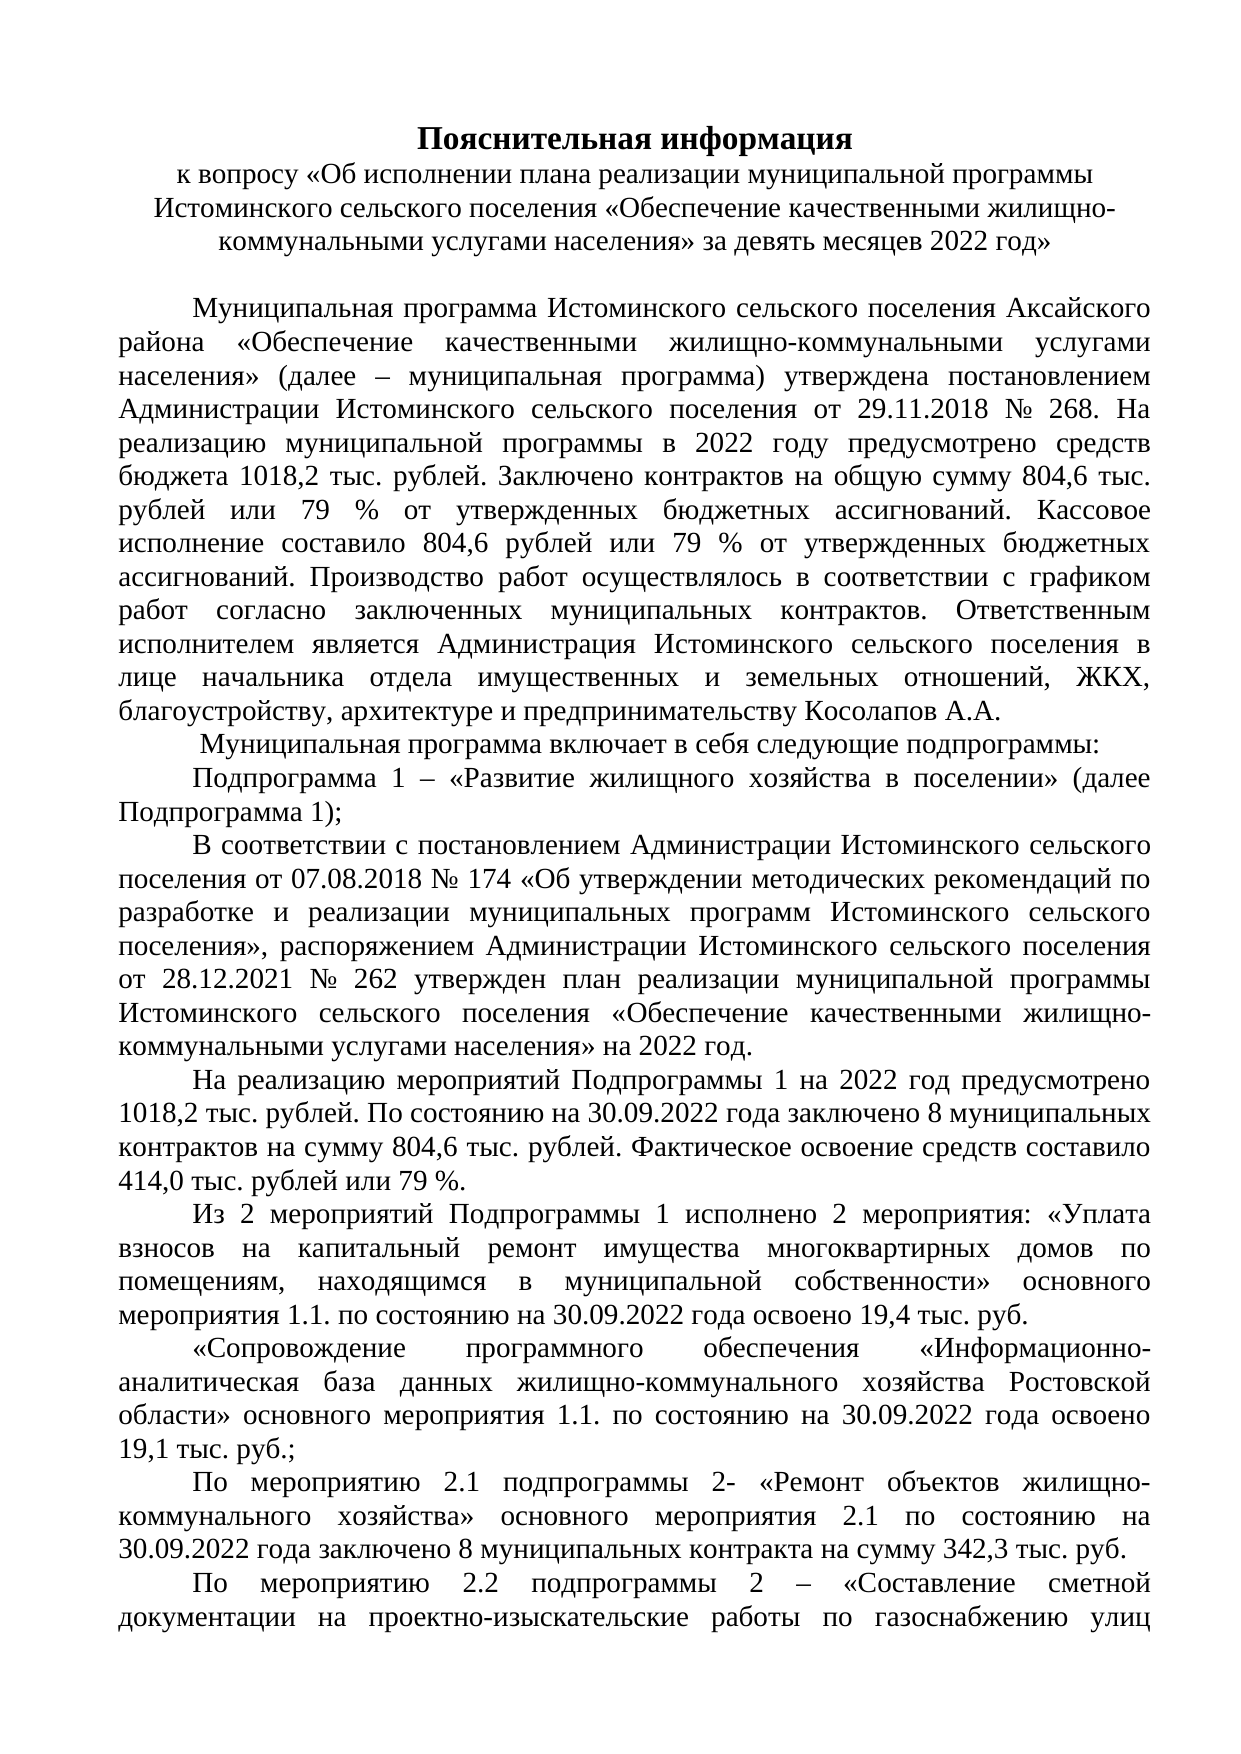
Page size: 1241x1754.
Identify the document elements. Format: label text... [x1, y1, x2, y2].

text Пояснительная информация [118, 118, 1152, 156]
text Муниципальная программа включает в себя следующие подпрограммы: [118, 727, 1152, 760]
text На реализацию мероприятий Подпрограммы 1 на 2022 год предусмотрено 1018,2 тыс. рублей. По состоянию на 30.09.2022 года заключено 8 муниципальных контрактов на сумму 804,6 тыс. рублей. Фактическое освоение средств составило 414,0 тыс. рублей или 79 %. [118, 1062, 1152, 1196]
text «Сопровождение программного обеспечения «Информационно-аналитическая база данных жилищно-коммунального хозяйства Ростовской области» основного мероприятия 1.1. по состоянию на 30.09.2022 года освоено 19,1 тыс. руб.; [118, 1330, 1152, 1464]
text Из 2 мероприятий Подпрограммы 1 исполнено 2 мероприятия: «Уплата взносов на капитальный ремонт имущества многоквартирных домов по помещениям, находящимся в муниципальной собственности» основного мероприятия 1.1. по состоянию на 30.09.2022 года освоено 19,4 тыс. руб. [118, 1196, 1152, 1330]
text По мероприятию 2.1 подпрограммы 2- «Ремонт объектов жилищно-коммунального хозяйства» основного мероприятия 2.1 по состоянию на 30.09.2022 года заключено 8 муниципальных контракта на сумму 342,3 тыс. руб. [118, 1464, 1152, 1565]
text к вопросу «Об исполнении плана реализации муниципальной программы Истоминского сельского поселения «Обеспечение качественными жилищно-коммунальными услугами населения» за девять месяцев 2022 год» [118, 156, 1152, 257]
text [118, 1565, 1152, 1632]
text В соответствии с постановлением Администрации Истоминского сельского поселения от 07.08.2018 № 174 «Об утверждении методических рекомендаций по разработке и реализации муниципальных программ Истоминского сельского поселения», распоряжением Администрации Истоминского сельского поселения от 28.12.2021 № 262 утвержден план реализации муниципальной программы Истоминского сельского поселения «Обеспечение качественными жилищно-коммунальными услугами населения» на 2022 год. [118, 827, 1152, 1062]
text Муниципальная программа Истоминского сельского поселения Аксайского района «Обеспечение качественными жилищно-коммунальными услугами населения» (далее – муниципальная программа) утверждена постановлением Администрации Истоминского сельского поселения от 29.11.2018 № 268. На реализацию муниципальной программы в 2022 году предусмотрено средств бюджета 1018,2 тыс. рублей. Заключено контрактов на общую сумму 804,6 тыс. рублей или 79 % от утвержденных бюджетных ассигнований. Кассовое исполнение составило 804,6 рублей или 79 % от утвержденных бюджетных ассигнований. Производство работ осуществлялось в соответствии с графиком работ согласно заключенных муниципальных контрактов. Ответственным исполнителем является Администрация Истоминского сельского поселения в лице начальника отдела имущественных и земельных отношений, ЖКХ, благоустройству, архитектуре и предпринимательству Косолапов А.А. [118, 291, 1152, 727]
text Подпрограмма 1 – «Развитие жилищного хозяйства в поселении» (далее Подпрограмма 1); [118, 760, 1152, 827]
